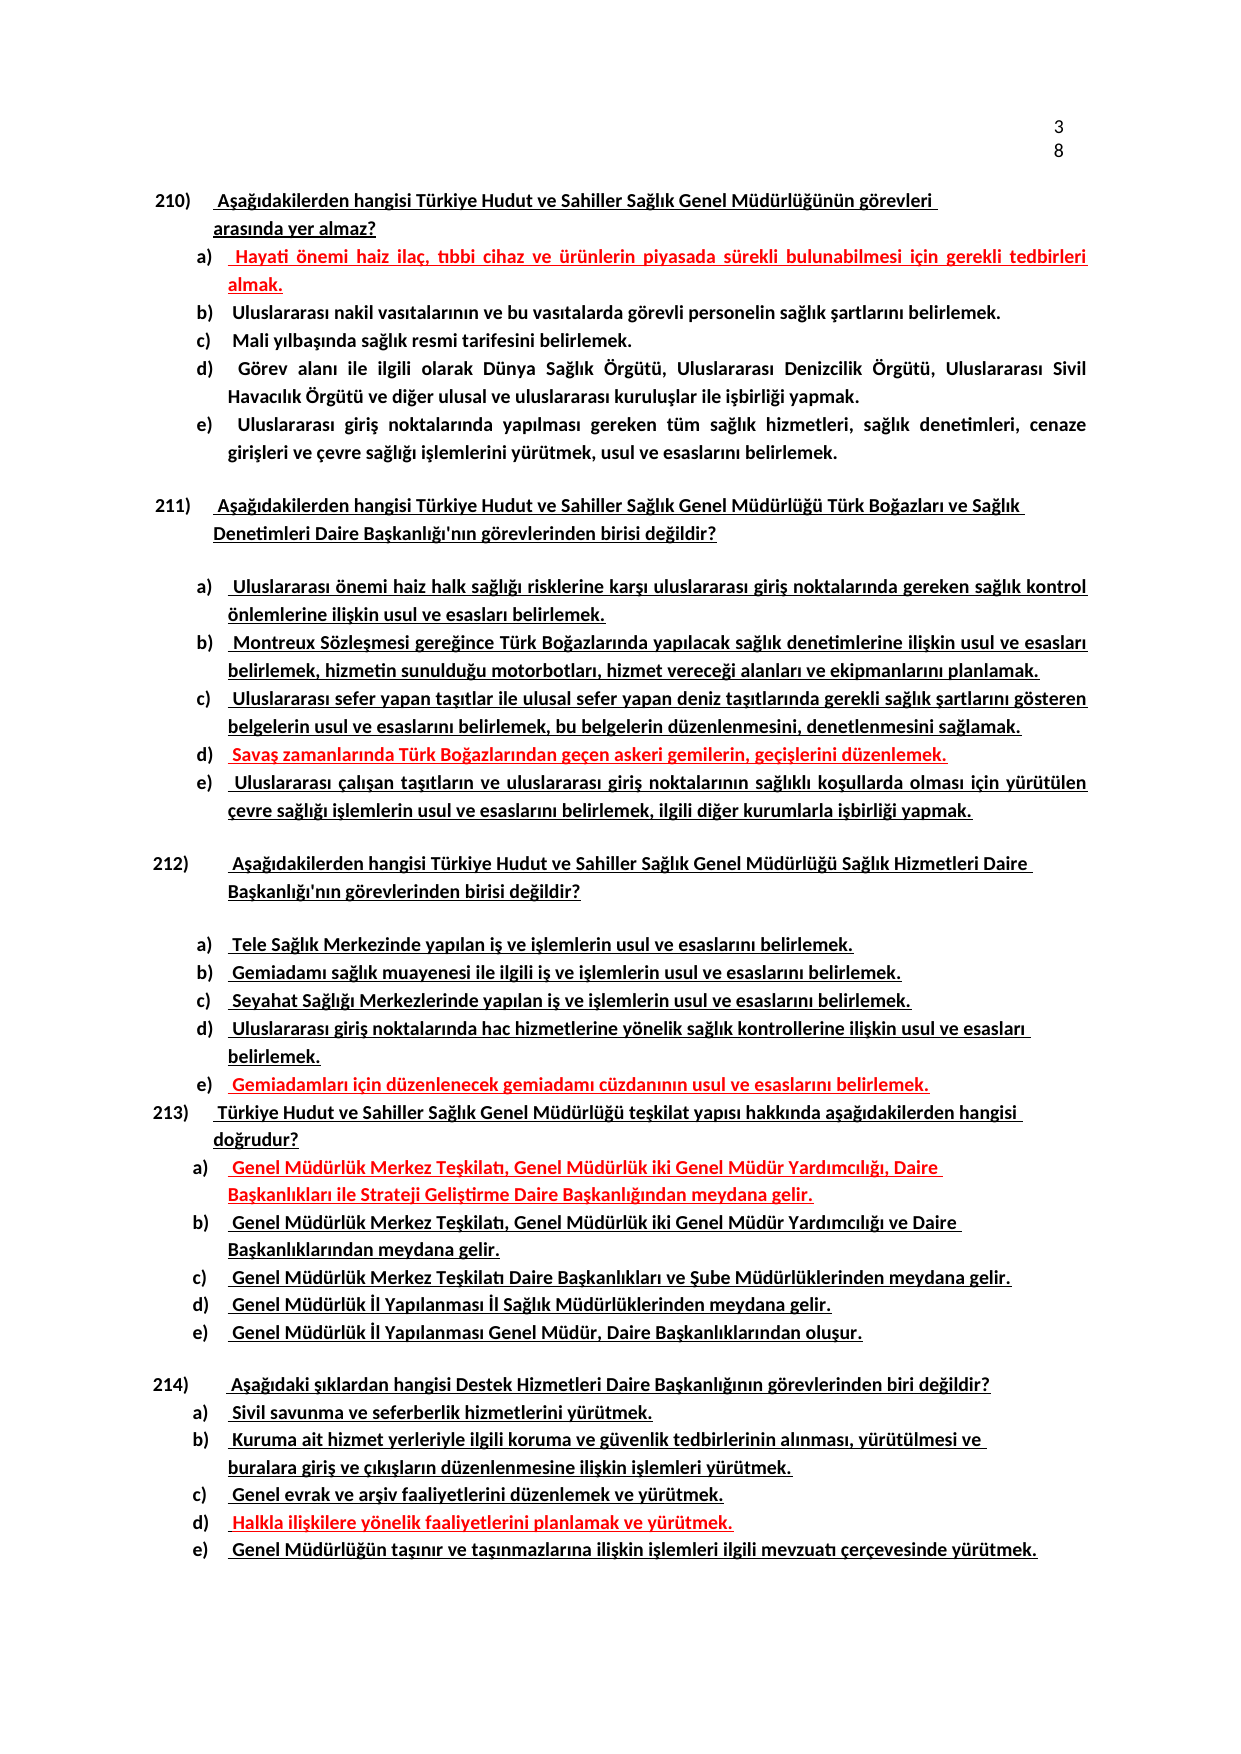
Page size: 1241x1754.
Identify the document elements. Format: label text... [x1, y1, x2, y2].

list Uluslararası giriş noktalarında yapılması gereken tüm sağlık hizmetleri, sağlık denetimleri, cenaze girişleri ve çevre sağlığı işlemlerini yürütmek, usul ve esaslarını belirlemek. [196, 409, 1088, 465]
list Genel evrak ve arşiv faaliyetlerini düzenlemek ve yürütmek. [192, 1480, 1090, 1507]
list Aşağıdaki şıklardan hangisi Destek Hizmetleri Daire Başkanlığının görevlerinden biri değildir? [153, 1370, 996, 1397]
list Montreux Sözleşmesi gereğince Türk Boğazlarında yapılacak sağlık denetimlerine ilişkin usul ve esasları belirlemek, hizmetin sunulduğu motorbotları, hizmet vereceği alanları ve ekipmanlarını planlamak. [196, 627, 1088, 683]
list Uluslararası giriş noktalarında hac hizmetlerine yönelik sağlık kontrollerine ilişkin usul ve esasları belirlemek. [196, 1013, 1071, 1069]
list Görev alanı ile ilgili olarak Dünya Sağlık Örgütü, Uluslararası Denizcilik Örgütü, Uluslararası Sivil Havacılık Örgütü ve diğer ulusal ve uluslararası kuruluşlar ile işbirliği yapmak. [196, 353, 1088, 409]
list Aşağıdakilerden hangisi Türkiye Hudut ve Sahiller Sağlık Genel Müdürlüğünün görevleri arasında yer almaz? [155, 184, 969, 241]
list Hayati önemi haiz ilaç, tıbbi cihaz ve ürünlerin piyasada sürekli bulunabilmesi için gerekli tedbirleri almak. [196, 241, 1088, 297]
list Genel Müdürlüğün taşınır ve taşınmazlarına ilişkin işlemleri ilgili mevzuatı çerçevesinde yürütmek. [192, 1535, 1050, 1562]
list Gemiadamı sağlık muayenesi ile ilgili iş ve işlemlerin usul ve esaslarını belirlemek. [196, 957, 1090, 985]
list Aşağıdakilerden hangisi Türkiye Hudut ve Sahiller Sağlık Genel Müdürlüğü Sağlık Hizmetleri Daire Başkanlığı'nın görevlerinden birisi değildir? [153, 848, 1088, 904]
list Genel Müdürlük İl Yapılanması Genel Müdür, Daire Başkanlıklarından oluşur. [192, 1317, 1090, 1345]
list Mali yılbaşında sağlık resmi tarifesini belirlemek. [196, 325, 1090, 353]
list Gemiadamları için düzenlenecek gemiadamı cüzdanının usul ve esaslarını belirlemek. [196, 1069, 1090, 1097]
list Seyahat Sağlığı Merkezlerinde yapılan iş ve işlemlerin usul ve esaslarını belirlemek. [196, 985, 1090, 1013]
list Genel Müdürlük Merkez Teşkilatı Daire Başkanlıkları ve Şube Müdürlüklerinden meydana gelir. [192, 1262, 1050, 1290]
list Aşağıdakilerden hangisi Türkiye Hudut ve Sahiller Sağlık Genel Müdürlüğü Türk Boğazları ve Sağlık Denetimleri Daire Başkanlığı'nın görevlerinden birisi değildir? [155, 490, 1071, 546]
list Türkiye Hudut ve Sahiller Sağlık Genel Müdürlüğü teşkilat yapısı hakkında aşağıdakilerden hangisi doğrudur? [153, 1097, 1069, 1152]
list Savaş zamanlarında Türk Boğazlarından geçen askeri gemilerin, geçişlerini düzenlemek. [196, 739, 1090, 767]
list Sivil savunma ve seferberlik hizmetlerini yürütmek. [192, 1397, 1090, 1425]
list Kuruma ait hizmet yerleriyle ilgili koruma ve güvenlik tedbirlerinin alınması, yürütülmesi ve buralara giriş ve çıkışların düzenlenmesine ilişkin işlemleri yürütmek. [192, 1425, 1050, 1480]
list Halkla ilişkilere yönelik faaliyetlerini planlamak ve yürütmek. [192, 1507, 1090, 1535]
list Uluslararası çalışan taşıtların ve uluslararası giriş noktalarının sağlıklı koşullarda olması için yürütülen çevre sağlığı işlemlerin usul ve esaslarını belirlemek, ilgili diğer kurumlarla işbirliği yapmak. [196, 767, 1088, 823]
list Genel Müdürlük Merkez Teşkilatı, Genel Müdürlük iki Genel Müdür Yardımcılığı, Daire Başkanlıkları ile Strateji Geliştirme Daire Başkanlığından meydana gelir. [192, 1152, 1027, 1207]
list Uluslararası nakil vasıtalarının ve bu vasıtalarda görevli personelin sağlık şartlarını belirlemek. [196, 297, 1088, 325]
list Uluslararası önemi haiz halk sağlığı risklerine karşı uluslararası giriş noktalarında gereken sağlık kontrol önlemlerine ilişkin usul ve esasları belirlemek. [196, 571, 1088, 627]
list Genel Müdürlük İl Yapılanması İl Sağlık Müdürlüklerinden meydana gelir. [192, 1290, 1090, 1317]
list Uluslararası sefer yapan taşıtlar ile ulusal sefer yapan deniz taşıtlarında gerekli sağlık şartlarını gösteren belgelerin usul ve esaslarını belirlemek, bu belgelerin düzenlenmesini, denetlenmesini sağlamak. [196, 683, 1088, 739]
list Genel Müdürlük Merkez Teşkilatı, Genel Müdürlük iki Genel Müdür Yardımcılığı ve Daire Başkanlıklarından meydana gelir. [192, 1207, 1050, 1262]
list Tele Sağlık Merkezinde yapılan iş ve işlemlerin usul ve esaslarını belirlemek. [196, 929, 1090, 957]
